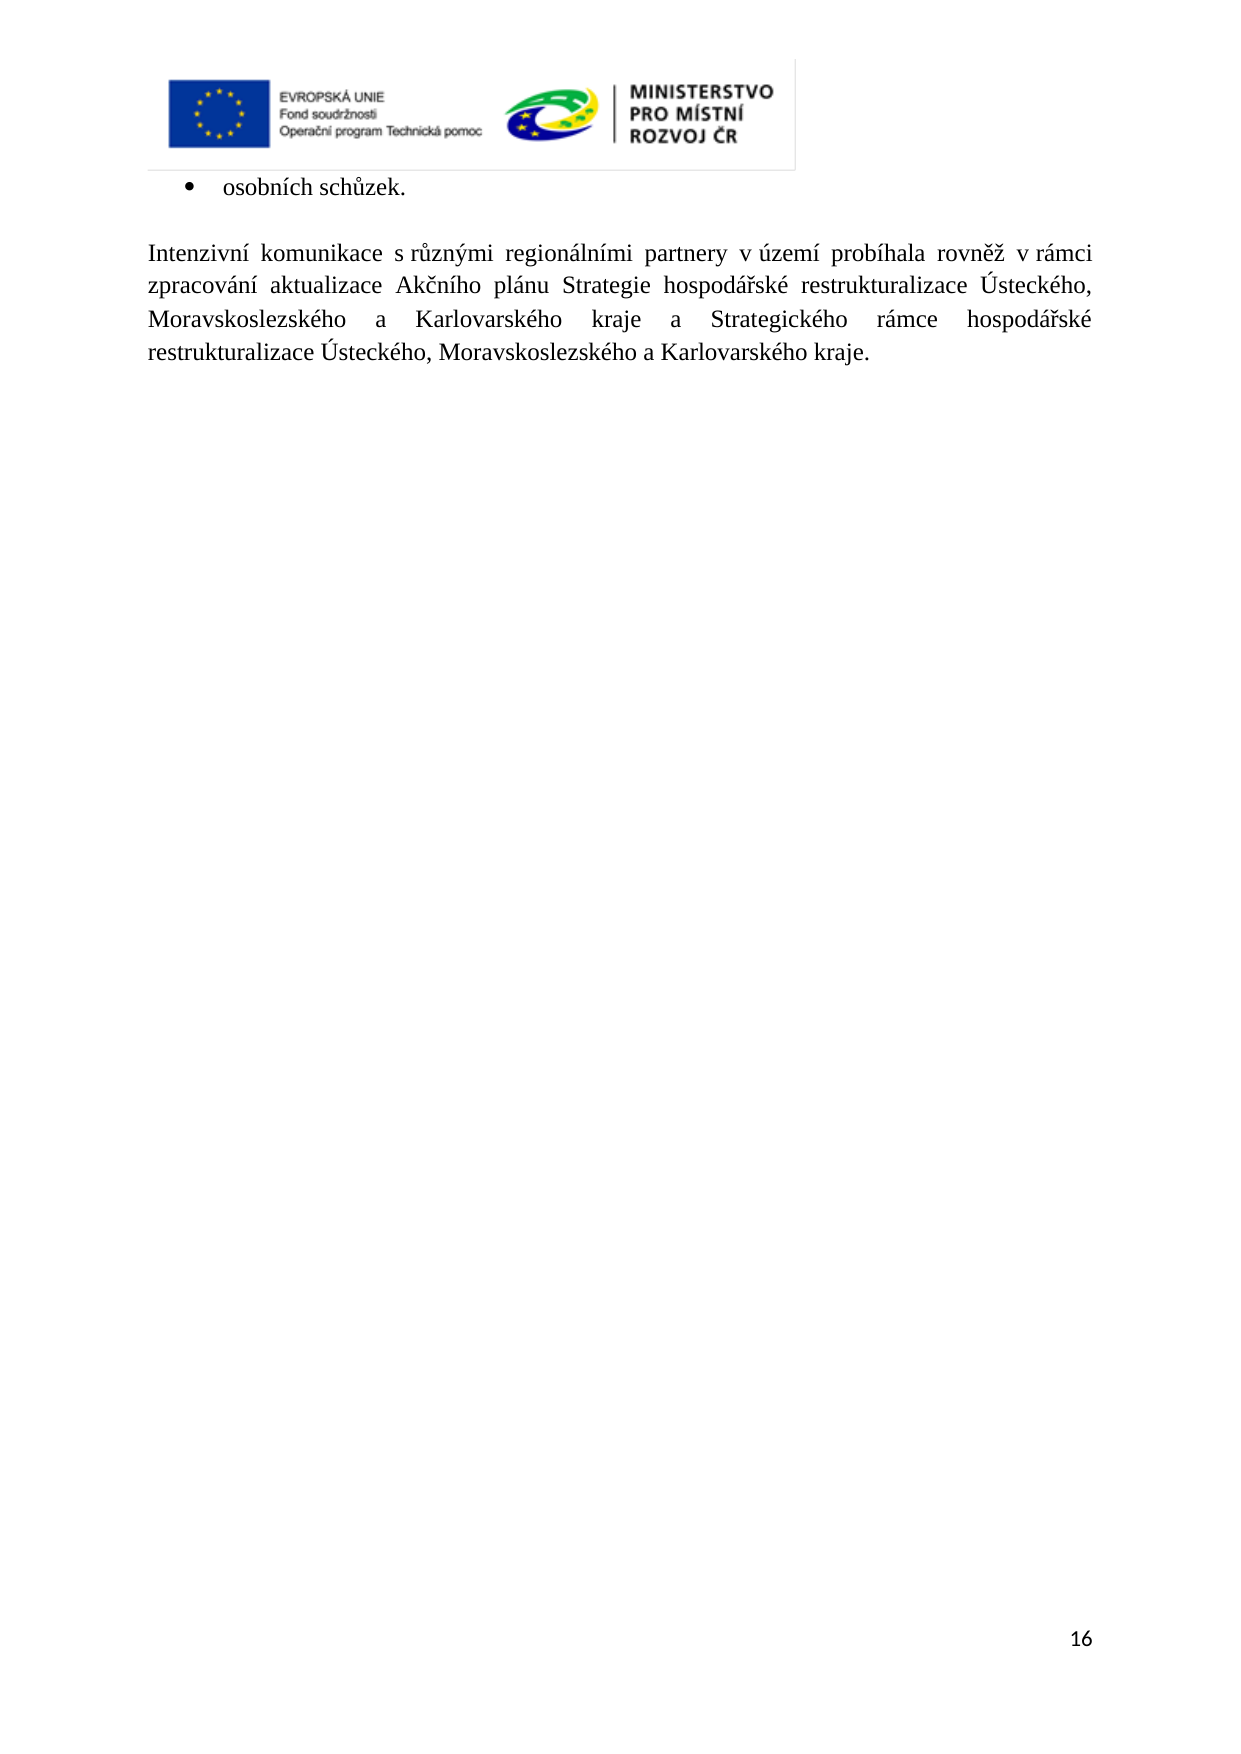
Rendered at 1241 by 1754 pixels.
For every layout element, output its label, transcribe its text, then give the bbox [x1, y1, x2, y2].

list Intenzivní komunikace s různými regionálními partnery v území probíhala rovněž v rámci zpracování aktualizace Akčního plánu Strategie hospodářské restrukturalizace Ústeckého, Moravskoslezského a Karlovarského kraje a Strategického rámce hospodářské restrukturalizace Ústeckého, Moravskoslezského a Karlovarského kraje. [148, 238, 1092, 365]
list osobních schůzek. [185, 172, 1092, 200]
picture [147, 59, 797, 172]
